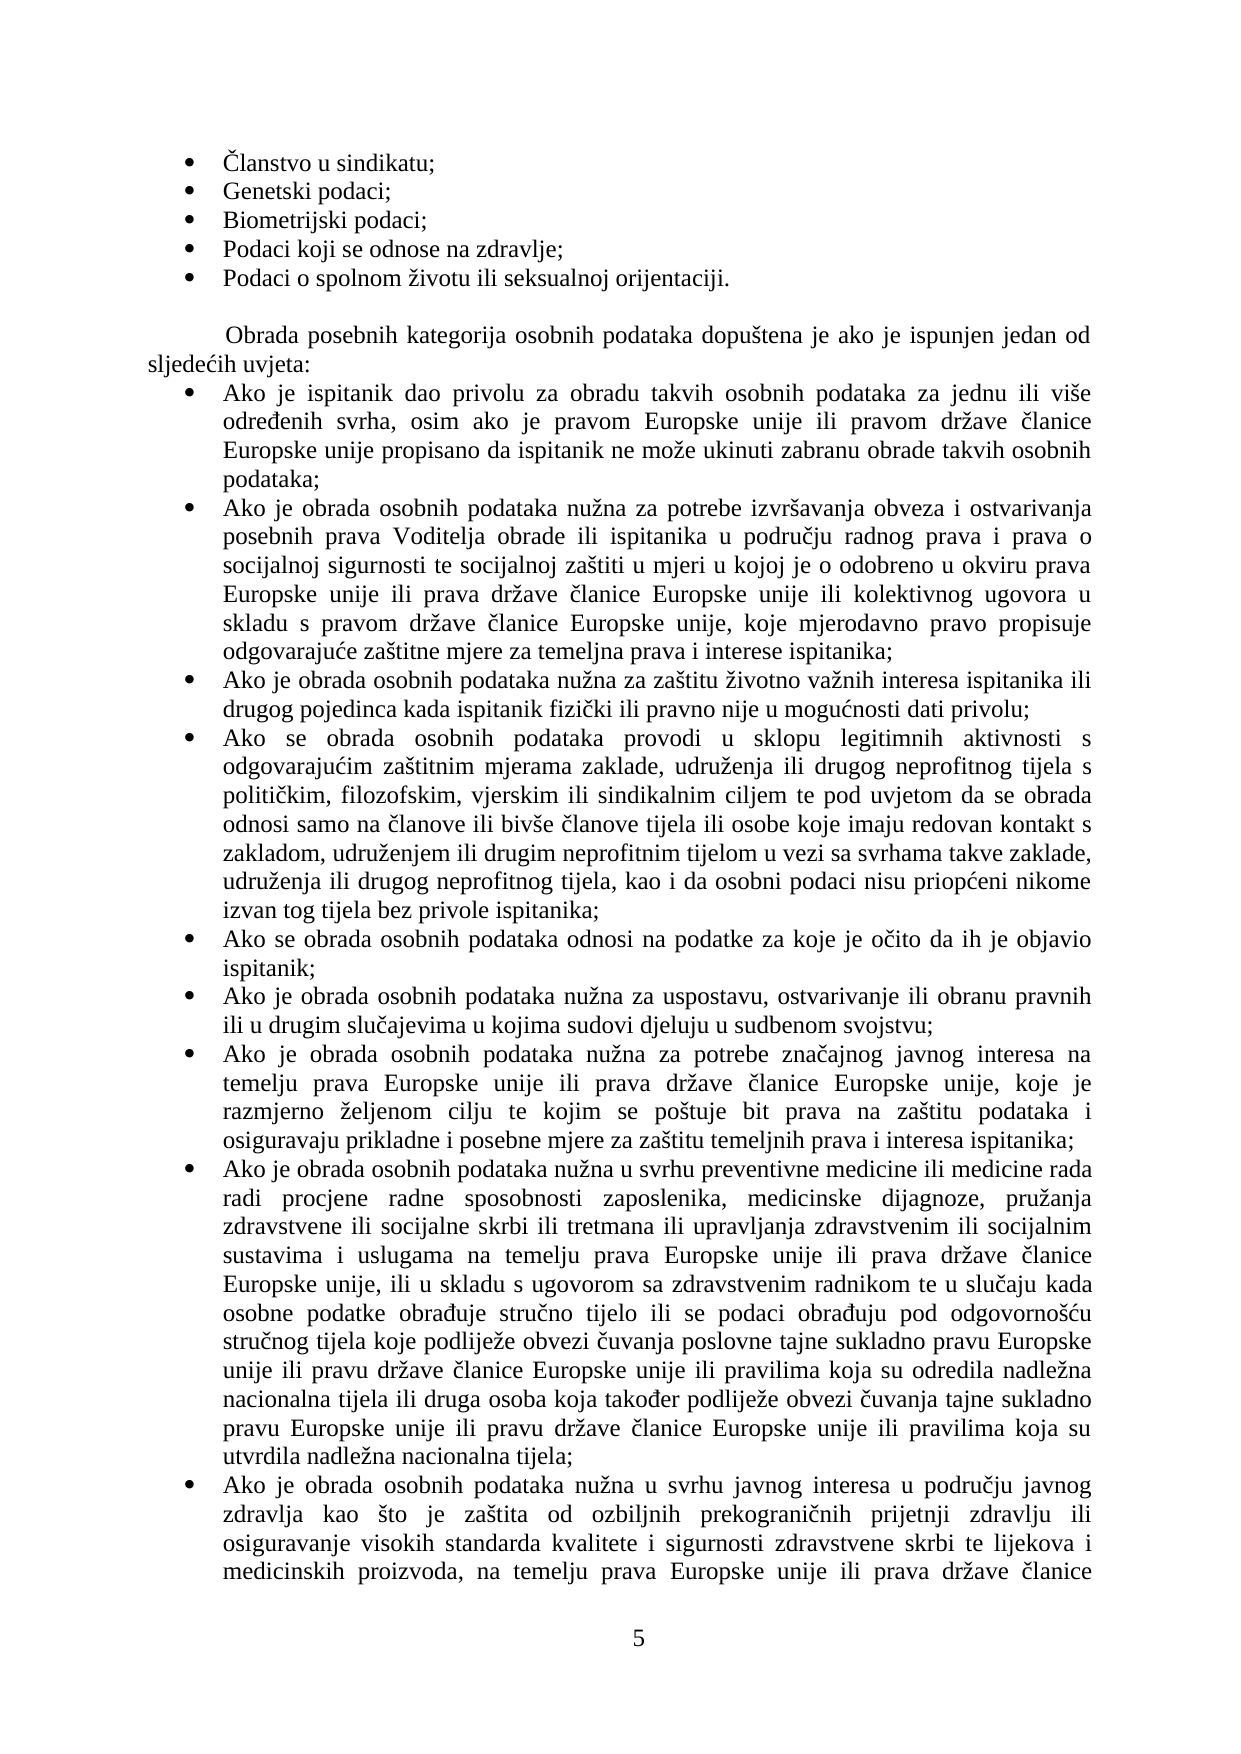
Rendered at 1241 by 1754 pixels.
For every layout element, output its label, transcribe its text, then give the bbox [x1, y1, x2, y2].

list Ako je obrada osobnih podataka nužna u svrhu preventivne medicine ili medicine rada radi procjene radne sposobnosti zaposlenika, medicinske dijagnoze, pružanja zdravstvene ili socijalne skrbi ili tretmana ili upravljanja zdravstvenim ili socijalnim sustavima i uslugama na temelju prava Europske unije ili prava države članice Europske unije, ili u skladu s ugovorom sa zdravstvenim radnikom te u slučaju kada osobne podatke obrađuje stručno tijelo ili se podaci obrađuju pod odgovornošću stručnog tijela koje podliježe obvezi čuvanja poslovne tajne sukladno pravu Europske unije ili pravu države članice Europske unije ili pravilima koja su odredila nadležna nacionalna tijela ili druga osoba koja također podliježe obvezi čuvanja tajne sukladno pravu Europske unije ili pravu države članice Europske unije ili pravilima koja su utvrdila nadležna nacionalna tijela; [185, 1154, 1093, 1470]
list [185, 1470, 1093, 1585]
list Ako se obrada osobnih podataka odnosi na podatke za koje je očito da ih je objavio ispitanik; [185, 924, 1093, 981]
list Članstvo u sindikatu; [185, 148, 1093, 176]
list Ako je obrada osobnih podataka nužna za zaštitu životno važnih interesa ispitanika ili drugog pojedinca kada ispitanik fizički ili pravno nije u mogućnosti dati privolu; [185, 665, 1093, 723]
list Obrada posebnih kategorija osobnih podataka dopuštena je ako je ispunjen jedan od sljedećih uvjeta: [148, 320, 1093, 378]
list Genetski podaci; [185, 176, 1093, 205]
list Ako je obrada osobnih podataka nužna za potrebe značajnog javnog interesa na temelju prava Europske unije ili prava države članice Europske unije, koje je razmjerno željenom cilju te kojim se poštuje bit prava na zaštitu podataka i osiguravaju prikladne i posebne mjere za zaštitu temeljnih prava i interesa ispitanika; [185, 1039, 1093, 1154]
list Ako je ispitanik dao privolu za obradu takvih osobnih podataka za jednu ili više određenih svrha, osim ako je pravom Europske unije ili pravom države članice Europske unije propisano da ispitanik ne može ukinuti zabranu obrade takvih osobnih podataka; [185, 378, 1093, 493]
list Podaci koji se odnose na zdravlje; [185, 234, 1093, 263]
list Podaci o spolnom životu ili seksualnoj orijentaciji. [185, 263, 1093, 291]
list Biometrijski podaci; [185, 205, 1093, 234]
list Ako je obrada osobnih podataka nužna za potrebe izvršavanja obveza i ostvarivanja posebnih prava Voditelja obrade ili ispitanika u području radnog prava i prava o socijalnoj sigurnosti te socijalnoj zaštiti u mjeri u kojoj je o odobreno u okviru prava Europske unije ili prava države članice Europske unije ili kolektivnog ugovora u skladu s pravom države članice Europske unije, koje mjerodavno pravo propisuje odgovarajuće zaštitne mjere za temeljna prava i interese ispitanika; [185, 493, 1093, 665]
list Ako je obrada osobnih podataka nužna za uspostavu, ostvarivanje ili obranu pravnih ili u drugim slučajevima u kojima sudovi djeluju u sudbenom svojstvu; [185, 981, 1093, 1039]
list Ako se obrada osobnih podataka provodi u sklopu legitimnih aktivnosti s odgovarajućim zaštitnim mjerama zaklade, udruženja ili drugog neprofitnog tijela s političkim, filozofskim, vjerskim ili sindikalnim ciljem te pod uvjetom da se obrada odnosi samo na članove ili bivše članove tijela ili osobe koje imaju redovan kontakt s zakladom, udruženjem ili drugim neprofitnim tijelom u vezi sa svrhama takve zaklade, udruženja ili drugog neprofitnog tijela, kao i da osobni podaci nisu priopćeni nikome izvan tog tijela bez privole ispitanika; [185, 723, 1093, 924]
